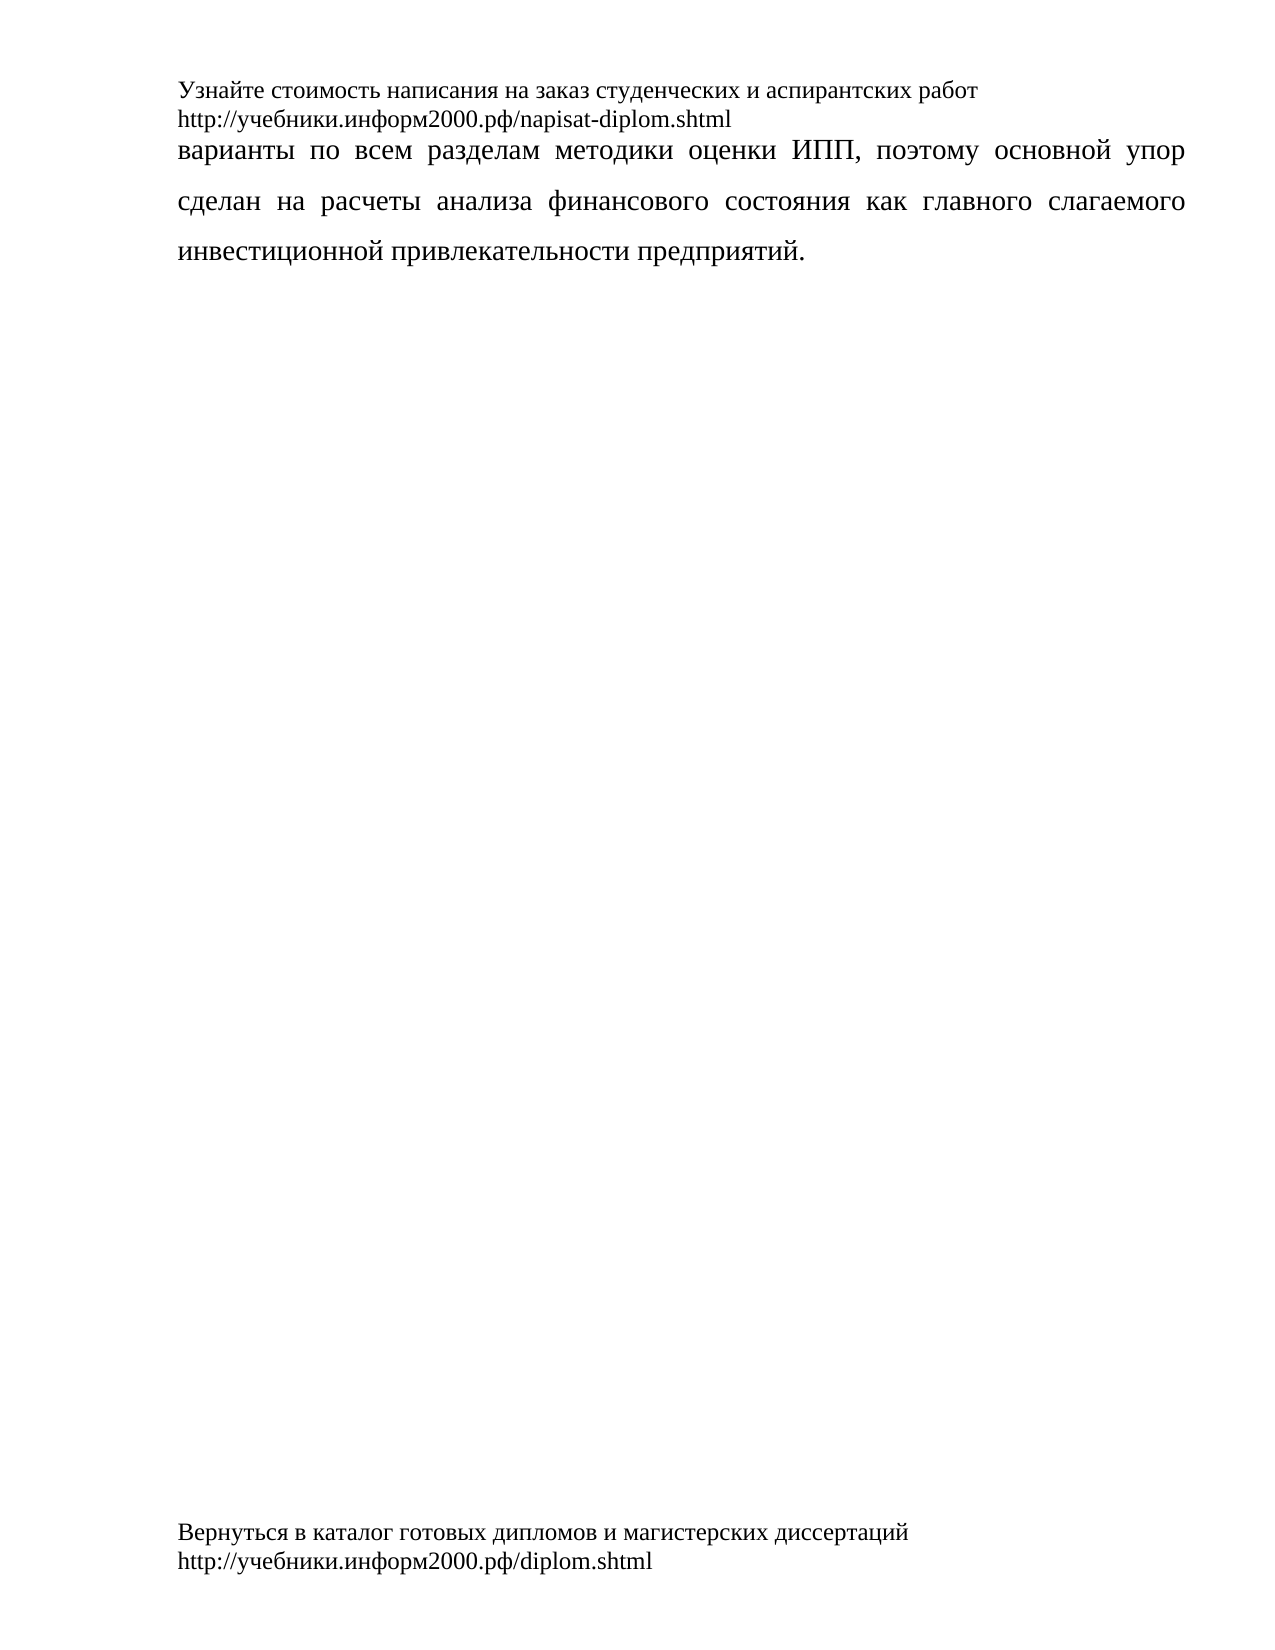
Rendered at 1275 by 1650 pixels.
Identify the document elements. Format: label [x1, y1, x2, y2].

text [177, 132, 1186, 267]
